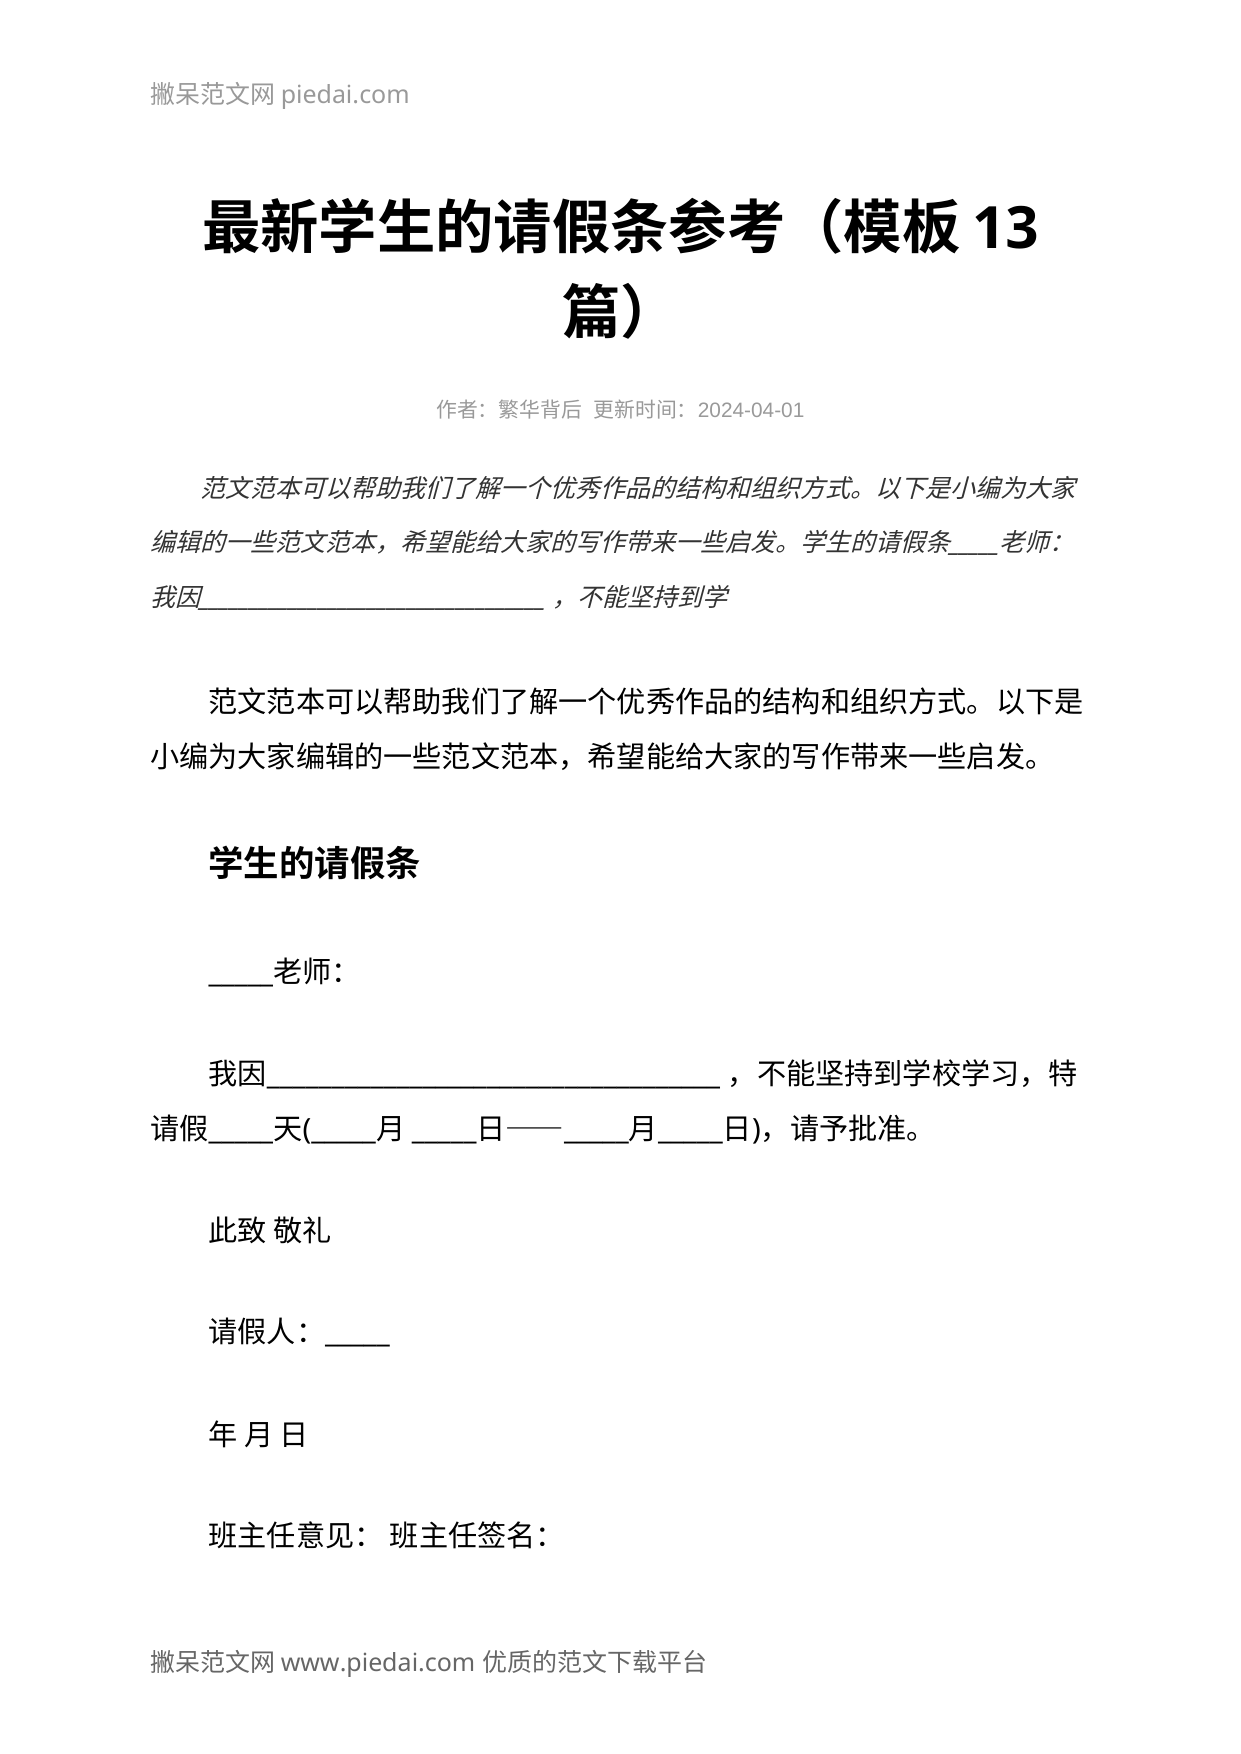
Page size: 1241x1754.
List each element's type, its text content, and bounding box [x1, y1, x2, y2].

subtitle 最新学生的请假条参考（模板13篇） [150, 181, 1090, 351]
text 请假人：_____ [150, 1309, 1090, 1351]
text 范文范本可以帮助我们了解一个优秀作品的结构和组织方式。以下是小编为大家编辑的一些范文范本，希望能给大家的写作带来一些启发。学生的请假条_____老师：我因___________________________________ ，不能坚持到学 [150, 468, 1090, 613]
text 班主任意见： 班主任签名： [150, 1513, 1090, 1555]
text _____老师： [150, 948, 1090, 991]
text 学生的请假条 [150, 835, 1090, 886]
text 作者：繁华背后 更新时间：2024-04-01 [150, 397, 1090, 421]
text 此致 敬礼 [150, 1207, 1090, 1249]
text 我因___________________________________ ，不能坚持到学校学习，特请假_____天(_____月 _____日——_____月_____日)，请予批准。 [150, 1050, 1090, 1148]
text 范文范本可以帮助我们了解一个优秀作品的结构和组织方式。以下是小编为大家编辑的一些范文范本，希望能给大家的写作带来一些启发。 [150, 678, 1090, 775]
text 年 月 日 [150, 1411, 1090, 1453]
